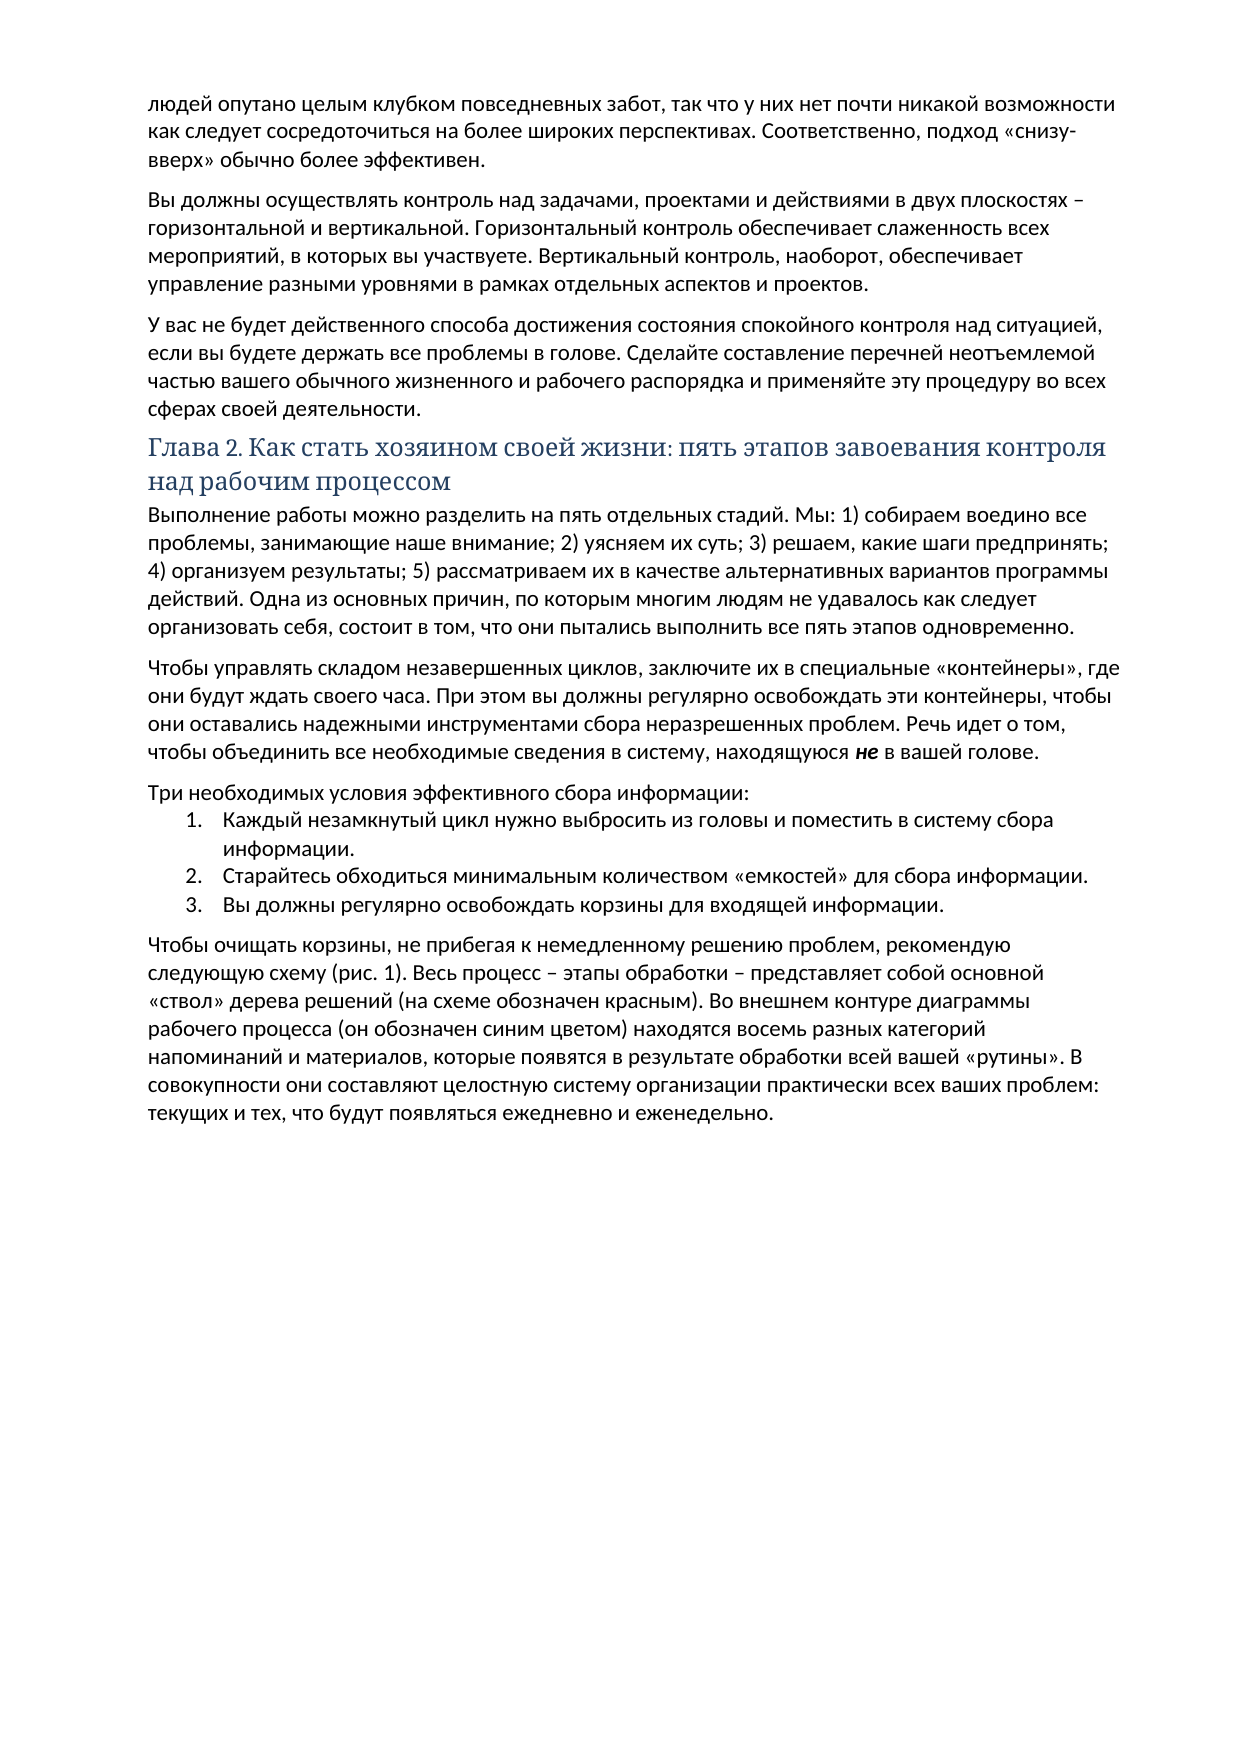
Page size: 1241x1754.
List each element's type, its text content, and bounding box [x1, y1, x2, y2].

list Каждый незамкнутый цикл нужно выбросить из головы и поместить в систему сбора информации. [185, 806, 1122, 862]
list Вы должны регулярно освобождать корзины для входящей информации. [185, 890, 1122, 918]
list Старайтесь обходиться минимальным количеством «емкостей» для сбора информации. [185, 862, 1122, 890]
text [148, 89, 1122, 173]
text Чтобы управлять складом незавершенных циклов, заключите их в специальные «контейнеры», где они будут ждать своего часа. При этом вы должны регулярно освобождать эти контейнеры, чтобы они оставались надежными инструментами сбора неразрешенных проблем. Речь идет о том, чтобы объединить все необходимые сведения в систему, находящуюся не в вашей голове. [148, 653, 1122, 765]
text Три необходимых условия эффективного сбора информации: [148, 778, 1122, 806]
subtitle Глава 2. Как стать хозяином своей жизни: пять этапов завоевания контроля над рабочим процессом [148, 434, 1122, 496]
text Выполнение работы можно разделить на пять отдельных стадий. Мы: 1) собираем воедино все проблемы, занимающие наше внимание; 2) уясняем их суть; 3) решаем, какие шаги предпринять; 4) организуем результаты; 5) рассматриваем их в качестве альтернативных вариантов программы действий. Одна из основных причин, по которым многим людям не удавалось как следует организовать себя, состоит в том, что они пытались выполнить все пять этапов одновременно. [148, 500, 1122, 641]
text Чтобы очищать корзины, не прибегая к немедленному решению проблем, рекомендую следующую схему (рис. 1). Весь процесс – этапы обработки – представляет собой основной «ствол» дерева решений (на схеме обозначен красным). Во внешнем контуре диаграммы рабочего процесса (он обозначен синим цветом) находятся восемь разных категорий напоминаний и материалов, которые появятся в результате обработки всей вашей «рутины». В совокупности они составляют целостную систему организации практически всех ваших проблем: текущих и тех, что будут появляться ежедневно и еженедельно. [148, 930, 1122, 1126]
text У вас не будет действенного способа достижения состояния спокойного контроля над ситуацией, если вы будете держать все проблемы в голове. Сделайте составление перечней неотъемлемой частью вашего обычного жизненного и рабочего распорядка и применяйте эту процедуру во всех сферах своей деятельности. [148, 310, 1122, 422]
text Вы должны осуществлять контроль над задачами, проектами и действиями в двух плоскостях – горизонтальной и вертикальной. Горизонтальный контроль обеспечивает слаженность всех мероприятий, в которых вы участвуете. Вертикальный контроль, наоборот, обеспечивает управление разными уровнями в рамках отдельных аспектов и проектов. [148, 185, 1122, 297]
